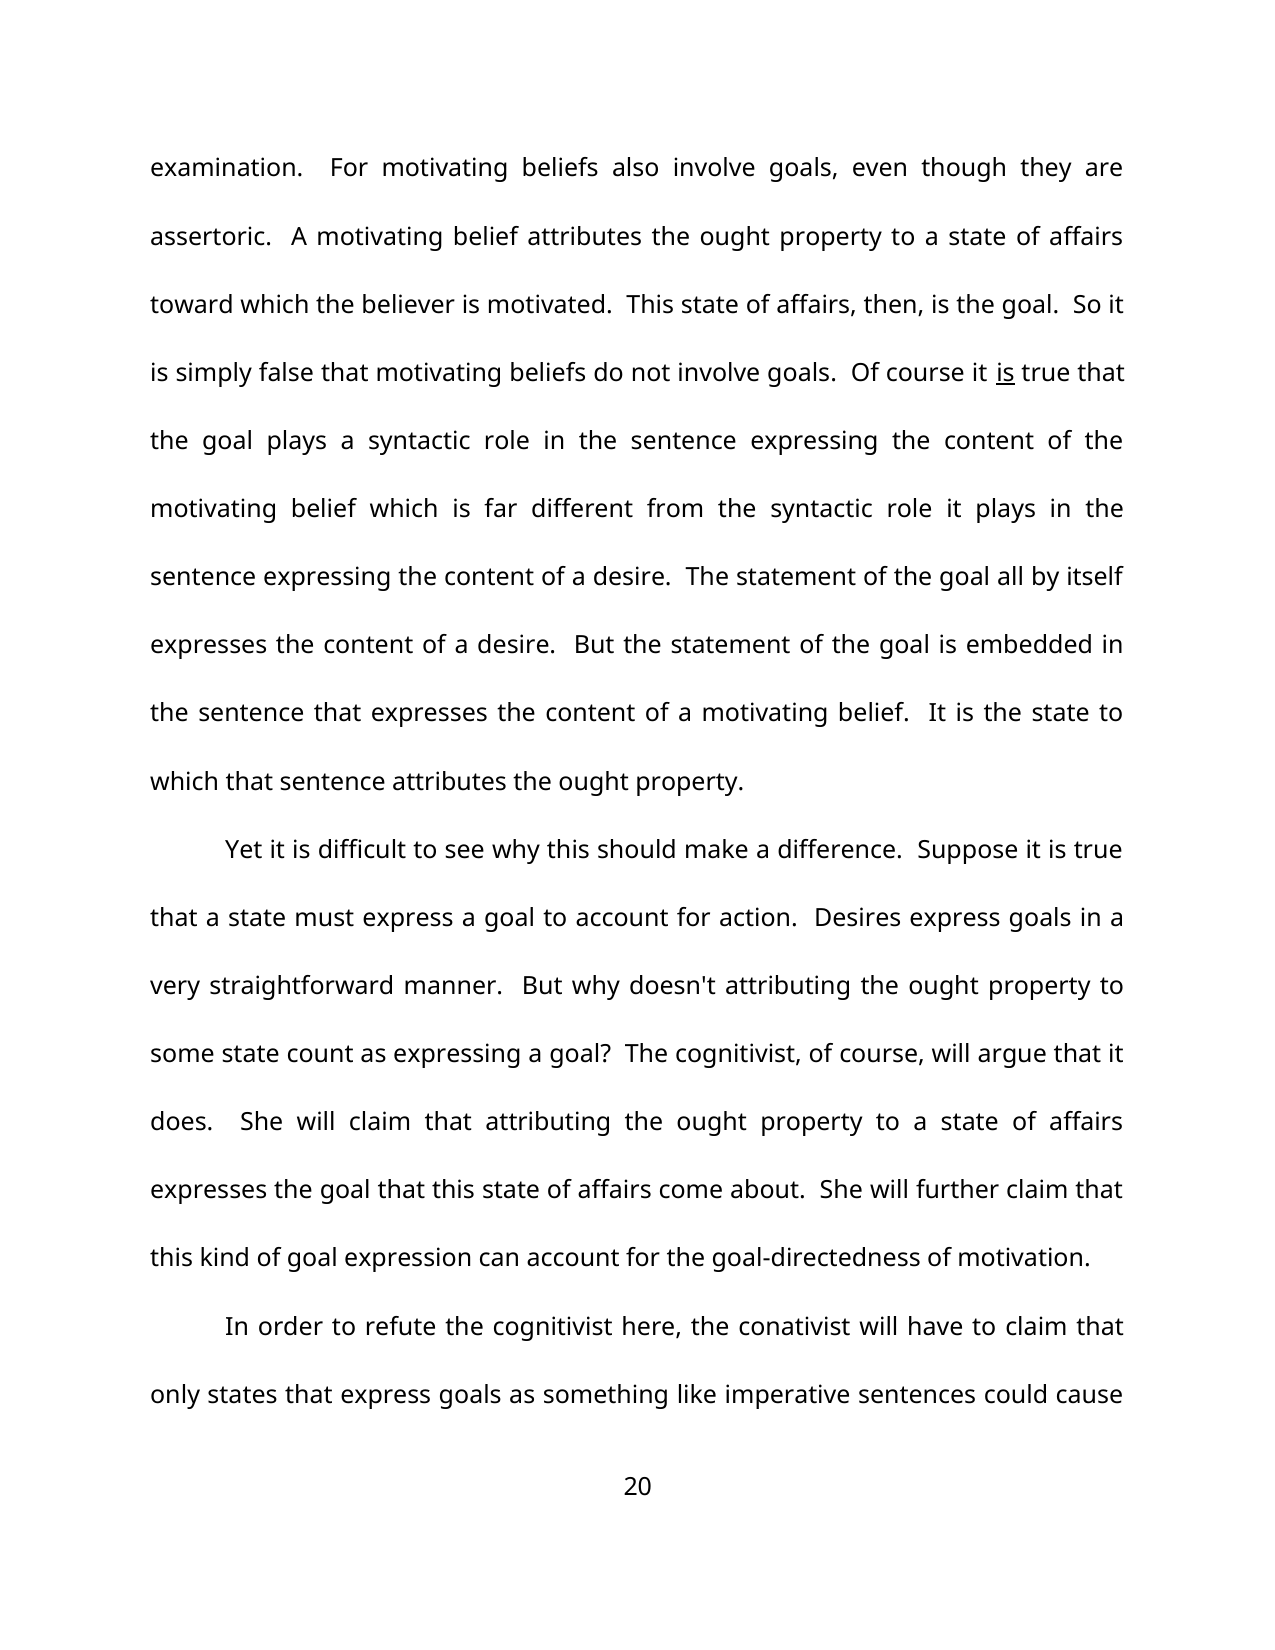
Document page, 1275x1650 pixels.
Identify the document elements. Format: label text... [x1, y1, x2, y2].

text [150, 150, 1125, 797]
text Yet it is difficult to see why this should make a difference. Suppose it is true that a state must express a goal to account for action. Desires express goals in a very straightforward manner. But why doesn't attributing the ought property to some state count as expressing a goal? The cognitivist, of course, will argue that it does. She will claim that attributing the ought property to a state of affairs expresses the goal that this state of affairs come about. She will further claim that this kind of goal expression can account for the goal-directedness of motivation. [150, 831, 1125, 1274]
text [150, 1308, 1125, 1410]
